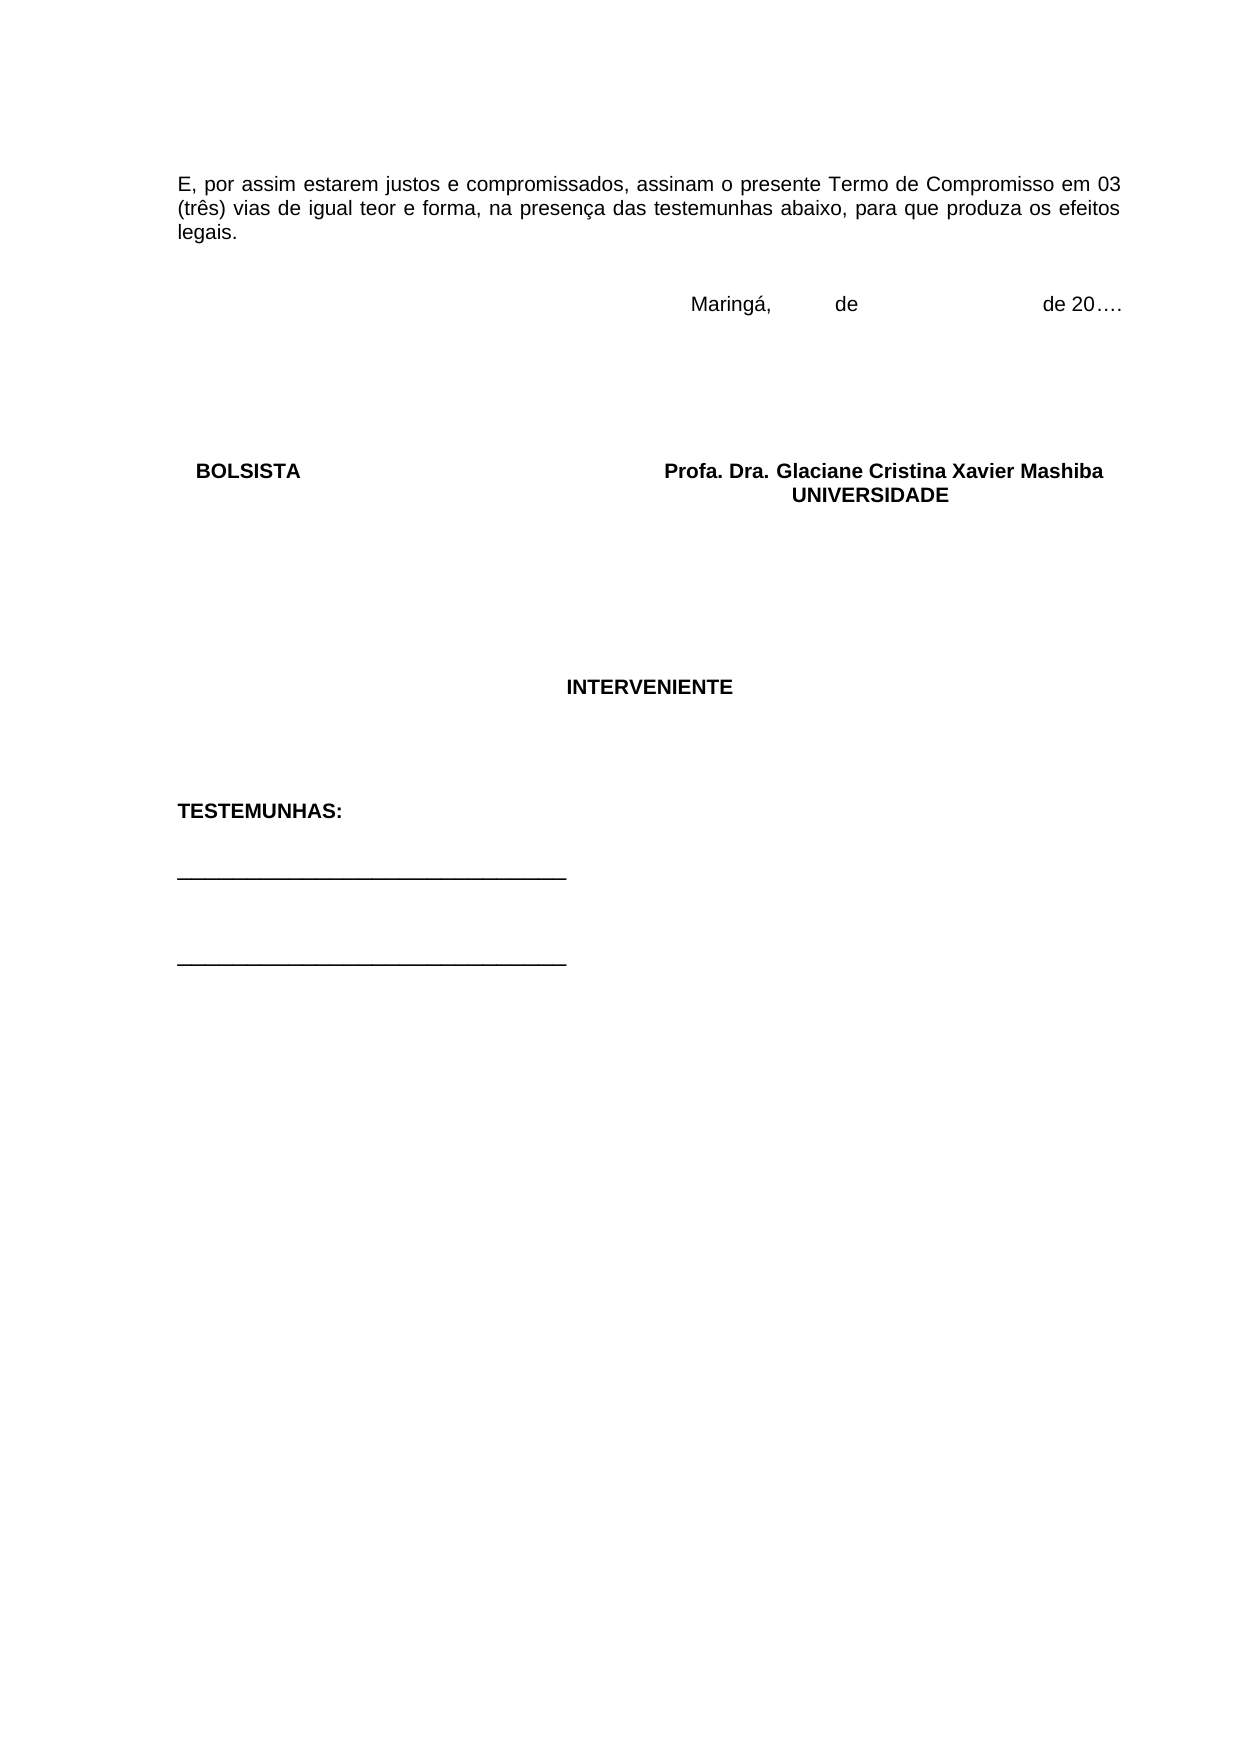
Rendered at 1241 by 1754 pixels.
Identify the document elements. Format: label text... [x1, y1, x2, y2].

text ____________________________ [177, 852, 1122, 881]
text UNIVERSIDADE [740, 483, 1122, 507]
text TESTEMUNHAS: [177, 799, 1122, 823]
text INTERVENIENTE [177, 675, 1122, 699]
text Maringá, de de 20…. [177, 291, 1122, 315]
text ____________________________ [177, 938, 1122, 967]
text E, por assim estarem justos e compromissados, assinam o presente Termo de Compromisso em 03 (três) vias de igual teor e forma, na presença das testemunhas abaixo, para que produza os efeitos legais. [177, 172, 1122, 243]
text BOLSISTA Profa. Dra. Glaciane Cristina Xavier Mashiba [177, 459, 1122, 483]
